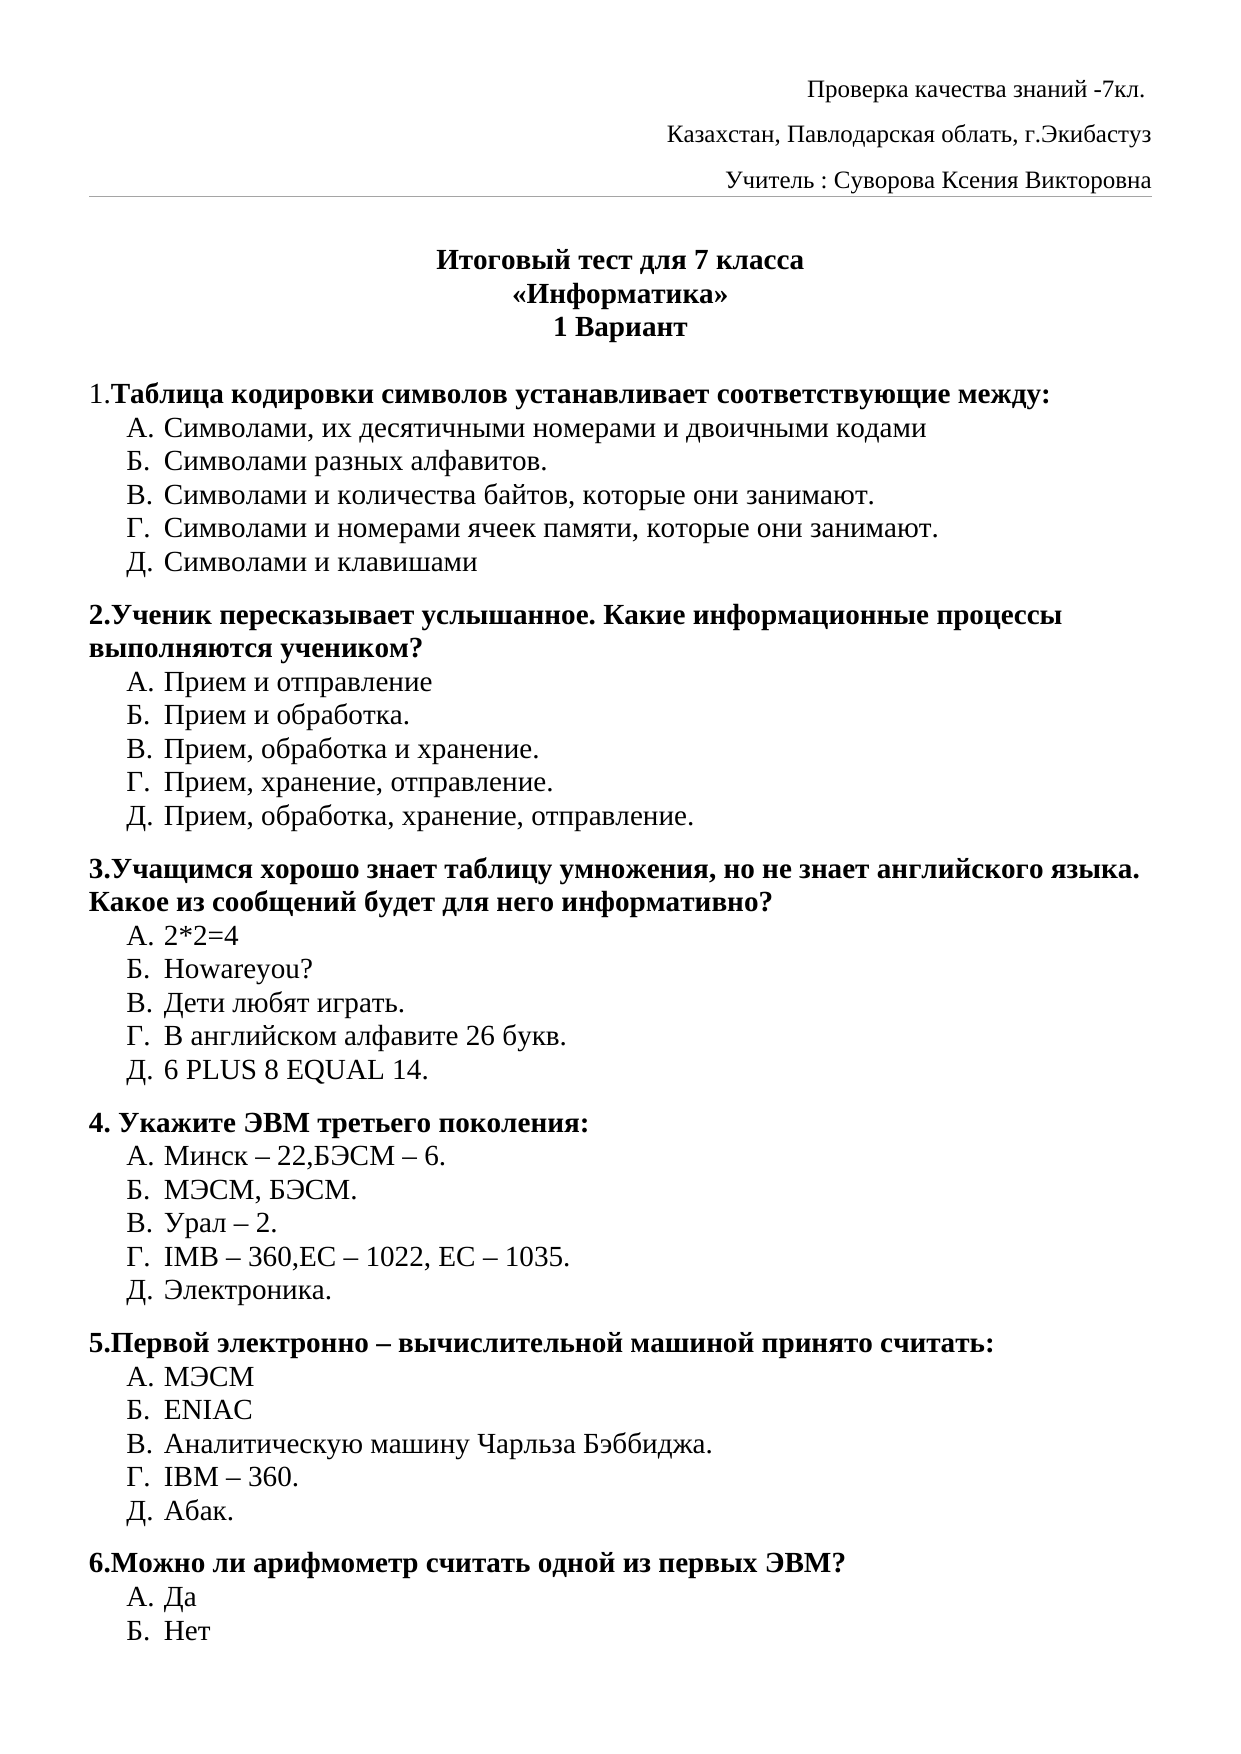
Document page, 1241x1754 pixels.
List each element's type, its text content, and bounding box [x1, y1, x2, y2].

list Символами и количества байтов, которые они занимают. [126, 477, 1152, 511]
text 2.Ученик пересказывает услышанное. Какие информационные процессы выполняются учеником? [89, 597, 1152, 664]
list Абак. [126, 1493, 1152, 1526]
list Дети любят играть. [126, 985, 1152, 1018]
list Да [126, 1579, 1152, 1613]
text 4. Укажите ЭВМ третьего поколения: [89, 1105, 1152, 1138]
list ENIAC [126, 1392, 1152, 1426]
list Урал – 2. [126, 1205, 1152, 1239]
text 1.Таблица кодировки символов устанавливает соответствующие между: [89, 376, 1152, 410]
list МЭСМ, БЭСМ. [126, 1172, 1152, 1205]
list В английском алфавите 26 букв. [126, 1018, 1152, 1052]
list Прием, обработка, хранение, отправление. [126, 798, 1152, 832]
text 6.Можно ли арифмометр считать одной из первых ЭВМ? [89, 1546, 1152, 1579]
text 1 Вариант [89, 309, 1152, 343]
list Аналитическую машину Чарльза Бэббиджа. [126, 1426, 1152, 1459]
text «Информатика» [89, 276, 1152, 309]
list 6 PLUS 8 EQUAL 14. [126, 1052, 1152, 1086]
list Символами, их десятичными номерами и двоичными кодами [126, 410, 1152, 443]
list Нет [126, 1613, 1152, 1646]
list 2*2=4 [126, 918, 1152, 951]
list Прием, обработка и хранение. [126, 731, 1152, 764]
list Электроника. [126, 1272, 1152, 1306]
list Символами разных алфавитов. [126, 443, 1152, 477]
text 5.Первой электронно – вычислительной машиной принято считать: [89, 1325, 1152, 1359]
text Итоговый тест для 7 класса [89, 242, 1152, 276]
list Символами и клавишами [126, 544, 1152, 578]
list Прием, хранение, отправление. [126, 764, 1152, 798]
list Howareyou? [126, 951, 1152, 985]
list Прием и отправление [126, 664, 1152, 697]
list МЭСМ [126, 1359, 1152, 1392]
list IBM – 360. [126, 1459, 1152, 1493]
list Прием и обработка. [126, 697, 1152, 731]
list Символами и номерами ячеек памяти, которые они занимают. [126, 511, 1152, 544]
list Минск – 22,БЭСМ – 6. [126, 1138, 1152, 1172]
text 3.Учащимся хорошо знает таблицу умножения, но не знает английского языка. Какое из сообщений будет для него информативно? [89, 851, 1152, 918]
list IMB – 360,ЕС – 1022, ЕС – 1035. [126, 1239, 1152, 1272]
